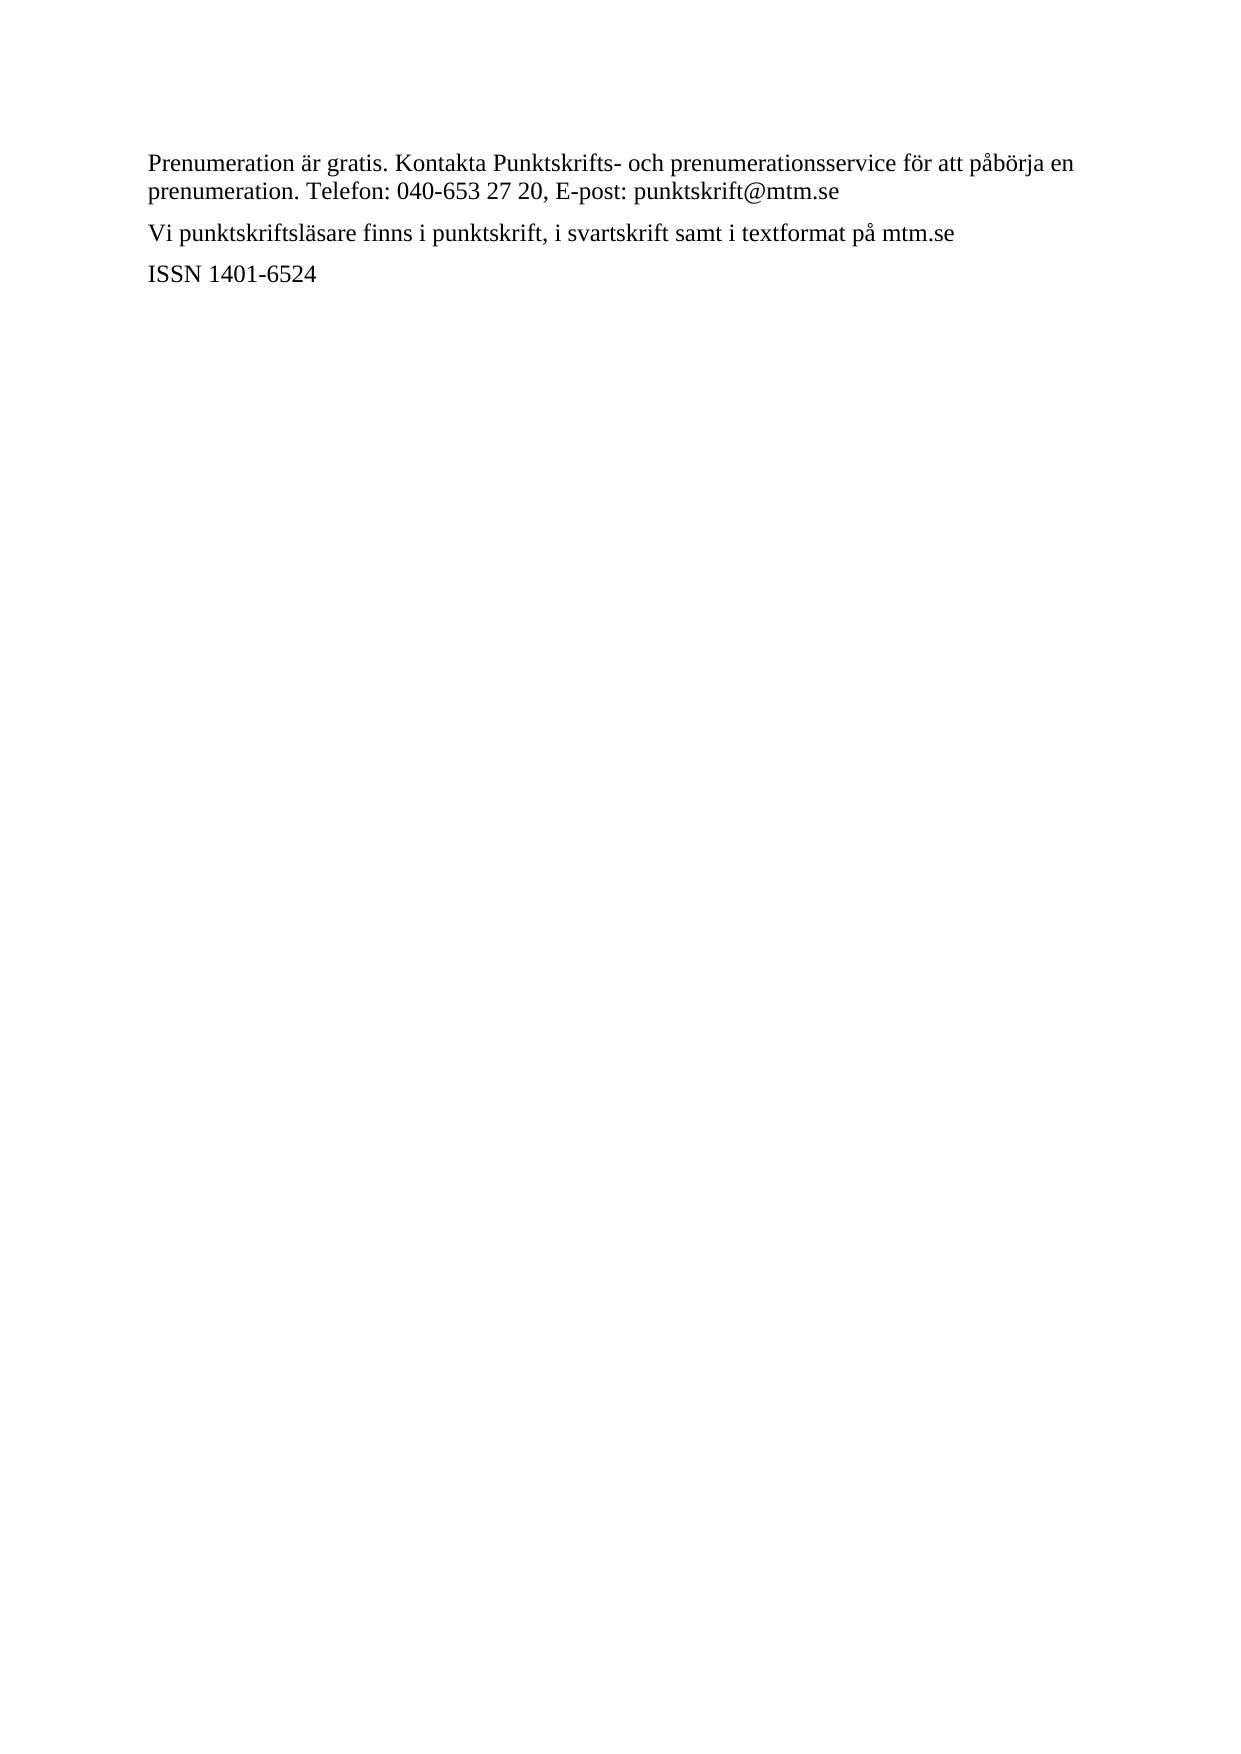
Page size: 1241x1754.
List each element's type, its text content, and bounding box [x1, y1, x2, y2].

text ISSN 1401-6524 [148, 259, 1093, 288]
text Vi punktskriftsläsare finns i punktskrift, i svartskrift samt i textformat på mtm.se [148, 218, 1093, 246]
text Prenumeration är gratis. Kontakta Punktskrifts- och prenumerationsservice för att påbörja en prenumeration. Telefon: 040-653 27 20, E-post: punktskrift@mtm.se [148, 148, 1093, 205]
